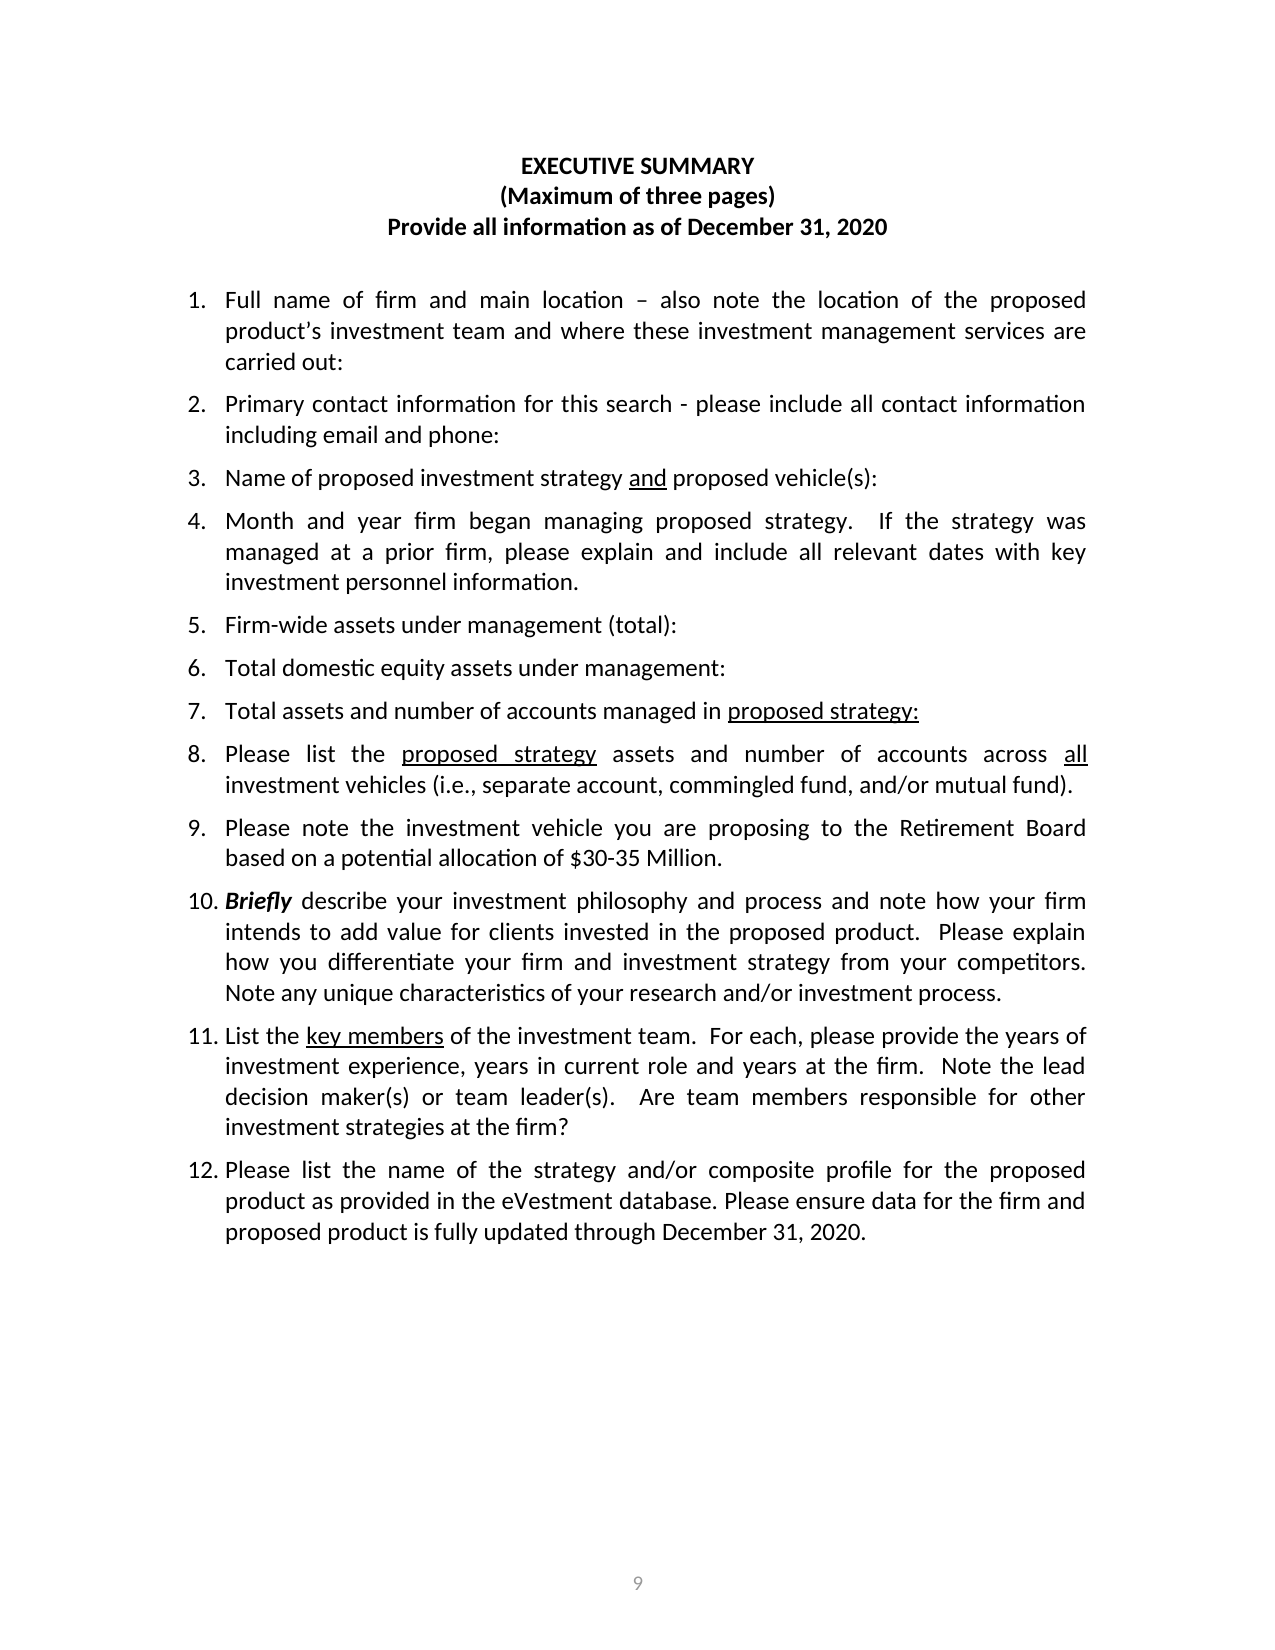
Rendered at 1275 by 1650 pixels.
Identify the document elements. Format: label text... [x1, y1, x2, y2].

list Please list the proposed strategy assets and number of accounts across all investment vehicles (i.e., separate account, commingled fund, and/or mutual fund). [187, 738, 1087, 799]
list Primary contact information for this search - please include all contact information including email and phone: [187, 389, 1087, 450]
list Please note the investment vehicle you are proposing to the Retirement Board based on a potential allocation of $30-35 Million. [187, 812, 1087, 873]
list Total domestic equity assets under management: [187, 652, 1087, 683]
list Full name of firm and main location – also note the location of the proposed product’s investment team and where these investment management services are carried out: [187, 284, 1087, 376]
list Please list the name of the strategy and/or composite profile for the proposed product as provided in the eVestment database. Please ensure data for the firm and proposed product is fully updated through December 31, 2020. [187, 1154, 1087, 1246]
list Firm-wide assets under management (total): [187, 609, 1087, 640]
text Provide all information as of December 31, 2020 [187, 211, 1087, 242]
list Total assets and number of accounts managed in proposed strategy: [187, 695, 1087, 726]
list Briefly describe your investment philosophy and process and note how your firm intends to add value for clients invested in the proposed product. Please explain how you differentiate your firm and investment strategy from your competitors. Note any unique characteristics of your research and/or investment process. [187, 885, 1087, 1007]
list List the key members of the investment team. For each, please provide the years of investment experience, years in current role and years at the firm. Note the lead decision maker(s) or team leader(s). Are team members responsible for other investment strategies at the firm? [187, 1020, 1087, 1142]
text EXECUTIVE SUMMARY [187, 150, 1087, 181]
list Month and year firm began managing proposed strategy. If the strategy was managed at a prior firm, please explain and include all relevant dates with key investment personnel information. [187, 505, 1087, 597]
text (Maximum of three pages) [187, 181, 1087, 211]
list Name of proposed investment strategy and proposed vehicle(s): [187, 462, 1087, 493]
